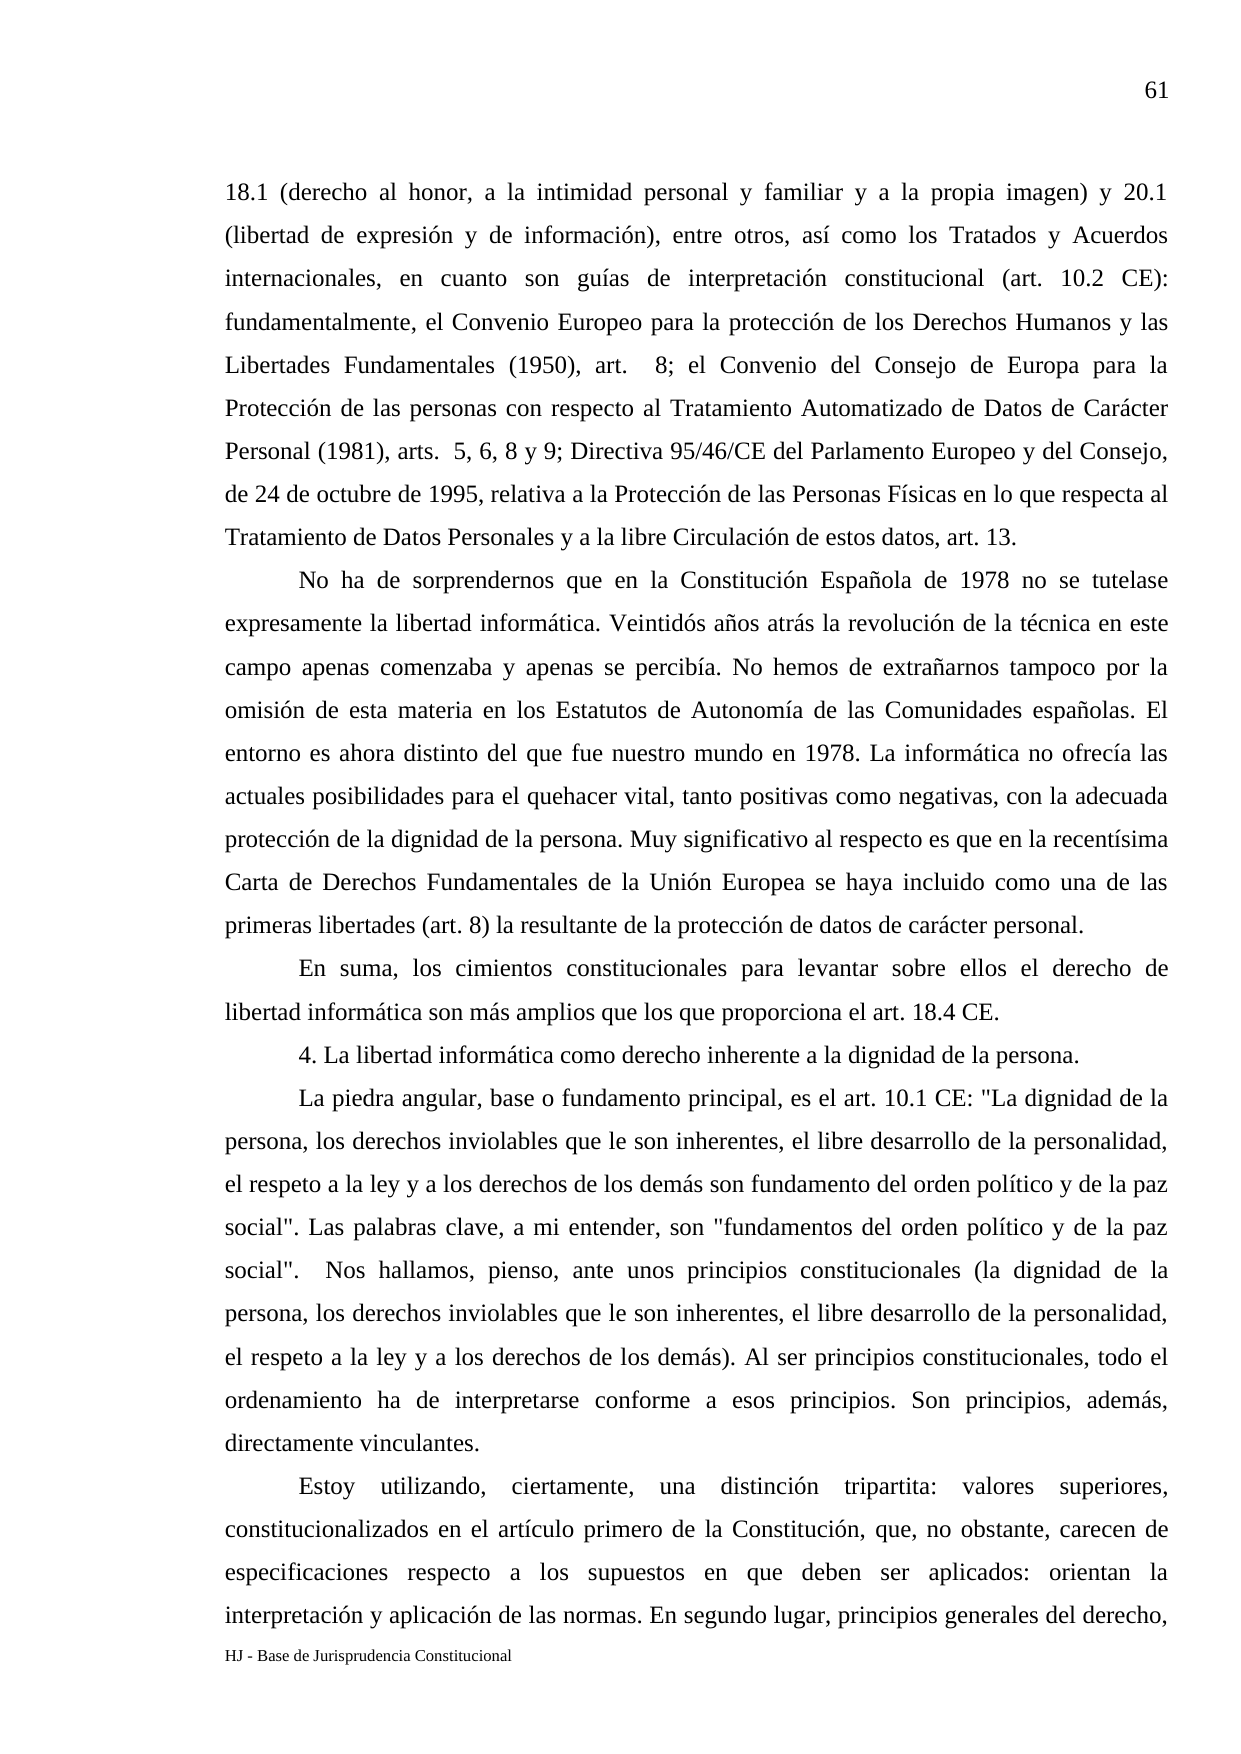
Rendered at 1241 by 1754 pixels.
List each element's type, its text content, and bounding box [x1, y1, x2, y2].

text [224, 177, 1169, 551]
text 4. La libertad informática como derecho inherente a la dignidad de la persona. [224, 1040, 1169, 1068]
text La piedra angular, base o fundamento principal, es el art. 10.1 CE: "La dignidad de la persona, los derechos inviolables que le son inherentes, el libre desarrollo de la personalidad, el respeto a la ley y a los derechos de los demás son fundamento del orden político y de la paz social". Las palabras clave, a mi entender, son "fundamentos del orden político y de la paz social". Nos hallamos, pienso, ante unos principios constitucionales (la dignidad de la persona, los derechos inviolables que le son inherentes, el libre desarrollo de la personalidad, el respeto a la ley y a los derechos de los demás). Al ser principios constitucionales, todo el ordenamiento ha de interpretarse conforme a esos principios. Son principios, además, directamente vinculantes. [224, 1083, 1169, 1457]
text En suma, los cimientos constitucionales para levantar sobre ellos el derecho de libertad informática son más amplios que los que proporciona el art. 18.4 CE. [224, 953, 1169, 1025]
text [224, 1471, 1169, 1629]
text No ha de sorprendernos que en la Constitución Española de 1978 no se tutelase expresamente la libertad informática. Veintidós años atrás la revolución de la técnica en este campo apenas comenzaba y apenas se percibía. No hemos de extrañarnos tampoco por la omisión de esta materia en los Estatutos de Autonomía de las Comunidades españolas. El entorno es ahora distinto del que fue nuestro mundo en 1978. La informática no ofrecía las actuales posibilidades para el quehacer vital, tanto positivas como negativas, con la adecuada protección de la dignidad de la persona. Muy significativo al respecto es que en la recentísima Carta de Derechos Fundamentales de la Unión Europea se haya incluido como una de las primeras libertades (art. 8) la resultante de la protección de datos de carácter personal. [224, 565, 1169, 939]
